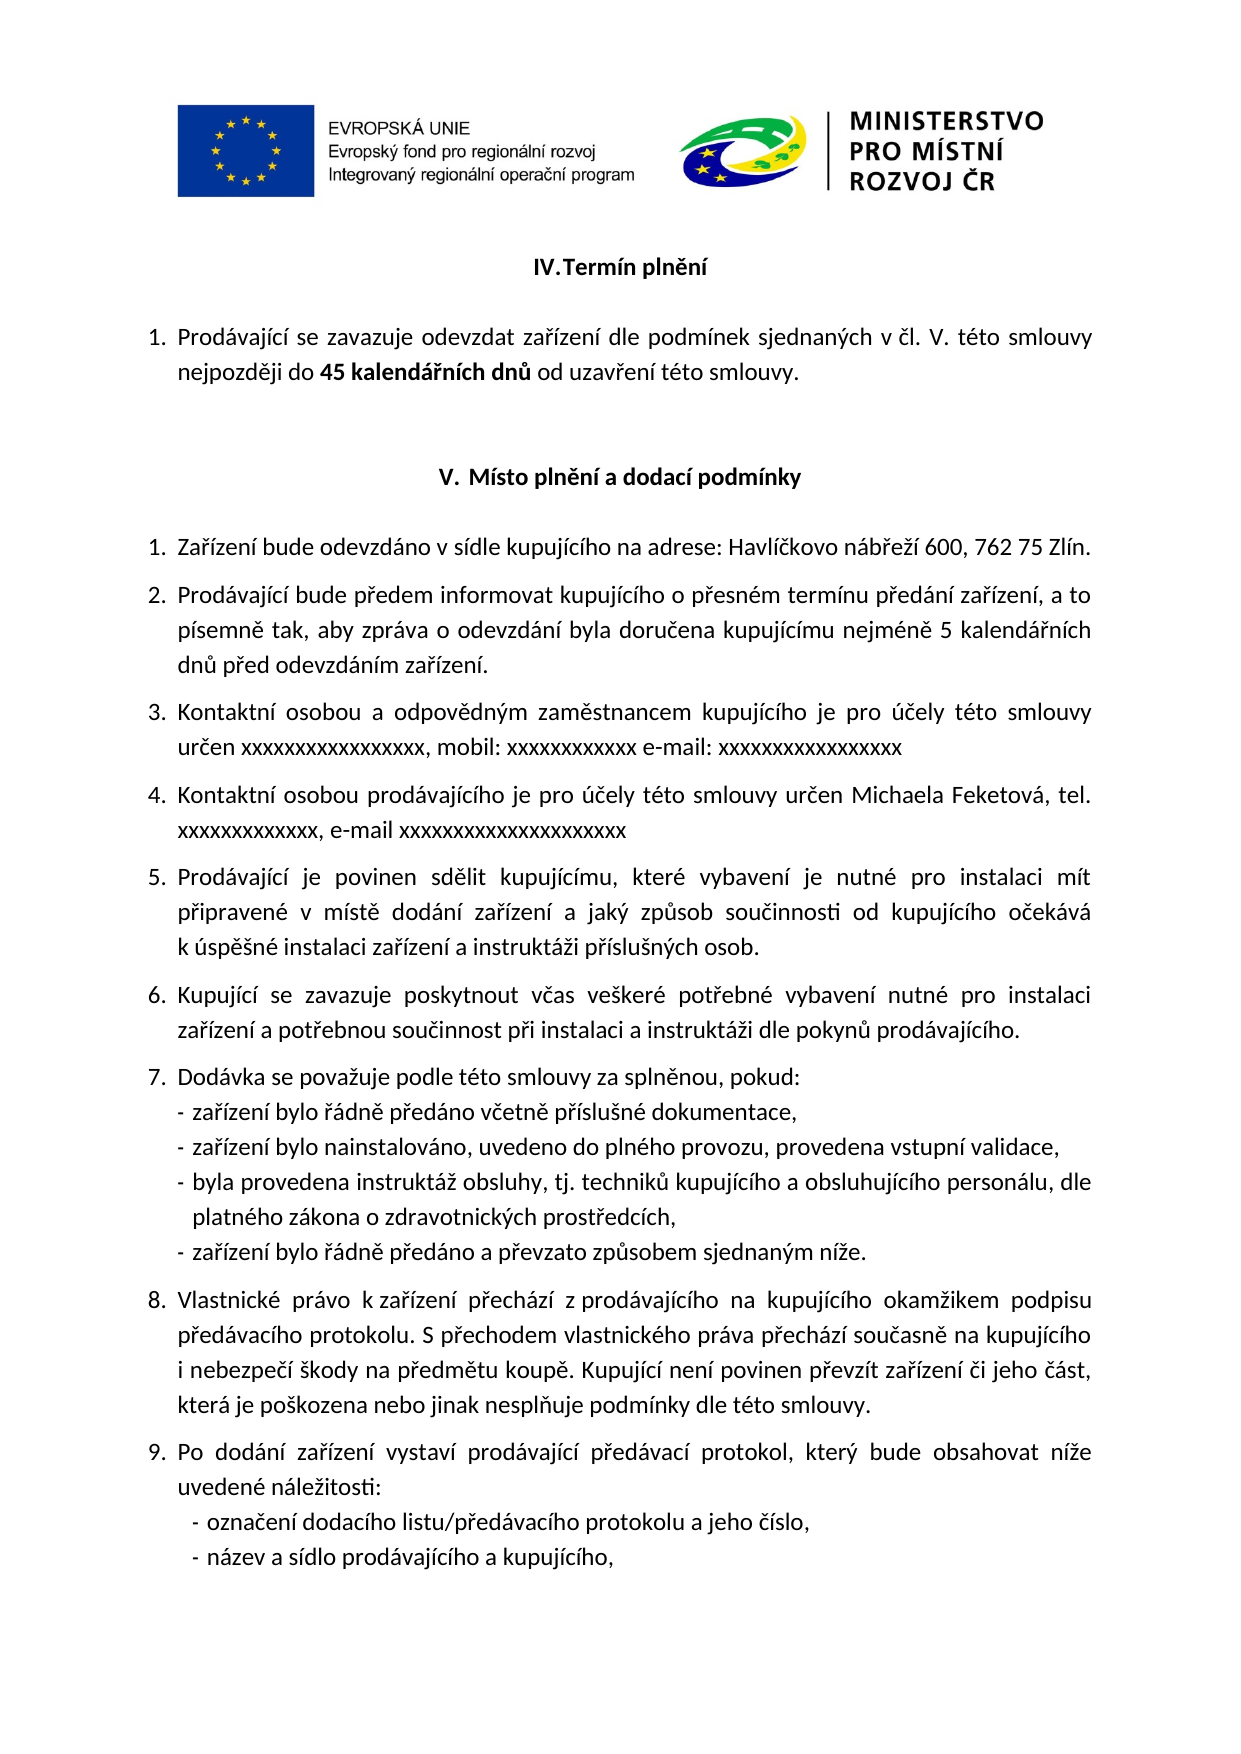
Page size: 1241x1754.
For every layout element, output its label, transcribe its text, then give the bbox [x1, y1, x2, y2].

list zařízení bylo řádně předáno a převzato způsobem sjednaným níže. [177, 1237, 1093, 1267]
list Prodávající bude předem informovat kupujícího o přesném termínu předání zařízení, a to písemně tak, aby zpráva o odevzdání byla doručena kupujícímu nejméně 5 kalendářních dnů před odevzdáním zařízení. [148, 579, 1093, 679]
list zařízení bylo řádně předáno včetně příslušné dokumentace, [177, 1097, 1093, 1127]
list označení dodacího listu/předávacího protokolu a jeho číslo, [192, 1507, 1093, 1537]
list název a sídlo prodávajícího a kupujícího, [192, 1542, 1093, 1572]
list Vlastnické právo k zařízení přechází z prodávajícího na kupujícího okamžikem podpisu předávacího protokolu. S přechodem vlastnického práva přechází současně na kupujícího i nebezpečí škody na předmětu koupě. Kupující není povinen převzít zařízení či jeho část, která je poškozena nebo jinak nesplňuje podmínky dle této smlouvy. [148, 1284, 1093, 1419]
list Dodávka se považuje podle této smlouvy za splněnou, pokud: [148, 1062, 1093, 1092]
list Prodávající se zavazuje odevzdat zařízení dle podmínek sjednaných v čl. V. této smlouvy nejpozději do 45 kalendářních dnů od uzavření této smlouvy. [148, 322, 1093, 387]
list Prodávající je povinen sdělit kupujícímu, které vybavení je nutné pro instalaci mít připravené v místě dodání zařízení a jaký způsob součinnosti od kupujícího očekává k úspěšné instalaci zařízení a instruktáži příslušných osob. [148, 862, 1093, 962]
list Zařízení bude odevzdáno v sídle kupujícího na adrese: Havlíčkovo nábřeží 600, 762 75 Zlín. [148, 532, 1093, 562]
list Místo plnění a dodací podmínky [148, 462, 1093, 492]
list Po dodání zařízení vystaví prodávající předávací protokol, který bude obsahovat níže uvedené náležitosti: [148, 1437, 1093, 1502]
list Kontaktní osobou prodávajícího je pro účely této smlouvy určen Michaela Feketová, tel. xxxxxxxxxxxxx, e-mail xxxxxxxxxxxxxxxxxxxxx [148, 779, 1093, 844]
list Termín plnění [148, 252, 1093, 282]
list Kontaktní osobou a odpovědným zaměstnancem kupujícího je pro účely této smlouvy určen xxxxxxxxxxxxxxxxx, mobil: xxxxxxxxxxxx e-mail: xxxxxxxxxxxxxxxxx [148, 697, 1093, 762]
list byla provedena instruktáž obsluhy, tj. techniků kupujícího a obsluhujícího personálu, dle platného zákona o zdravotnických prostředcích, [177, 1167, 1093, 1232]
picture [147, 73, 1073, 227]
list Kupující se zavazuje poskytnout včas veškeré potřebné vybavení nutné pro instalaci zařízení a potřebnou součinnost při instalaci a instruktáži dle pokynů prodávajícího. [148, 979, 1093, 1044]
list zařízení bylo nainstalováno, uvedeno do plného provozu, provedena vstupní validace, [177, 1132, 1093, 1162]
